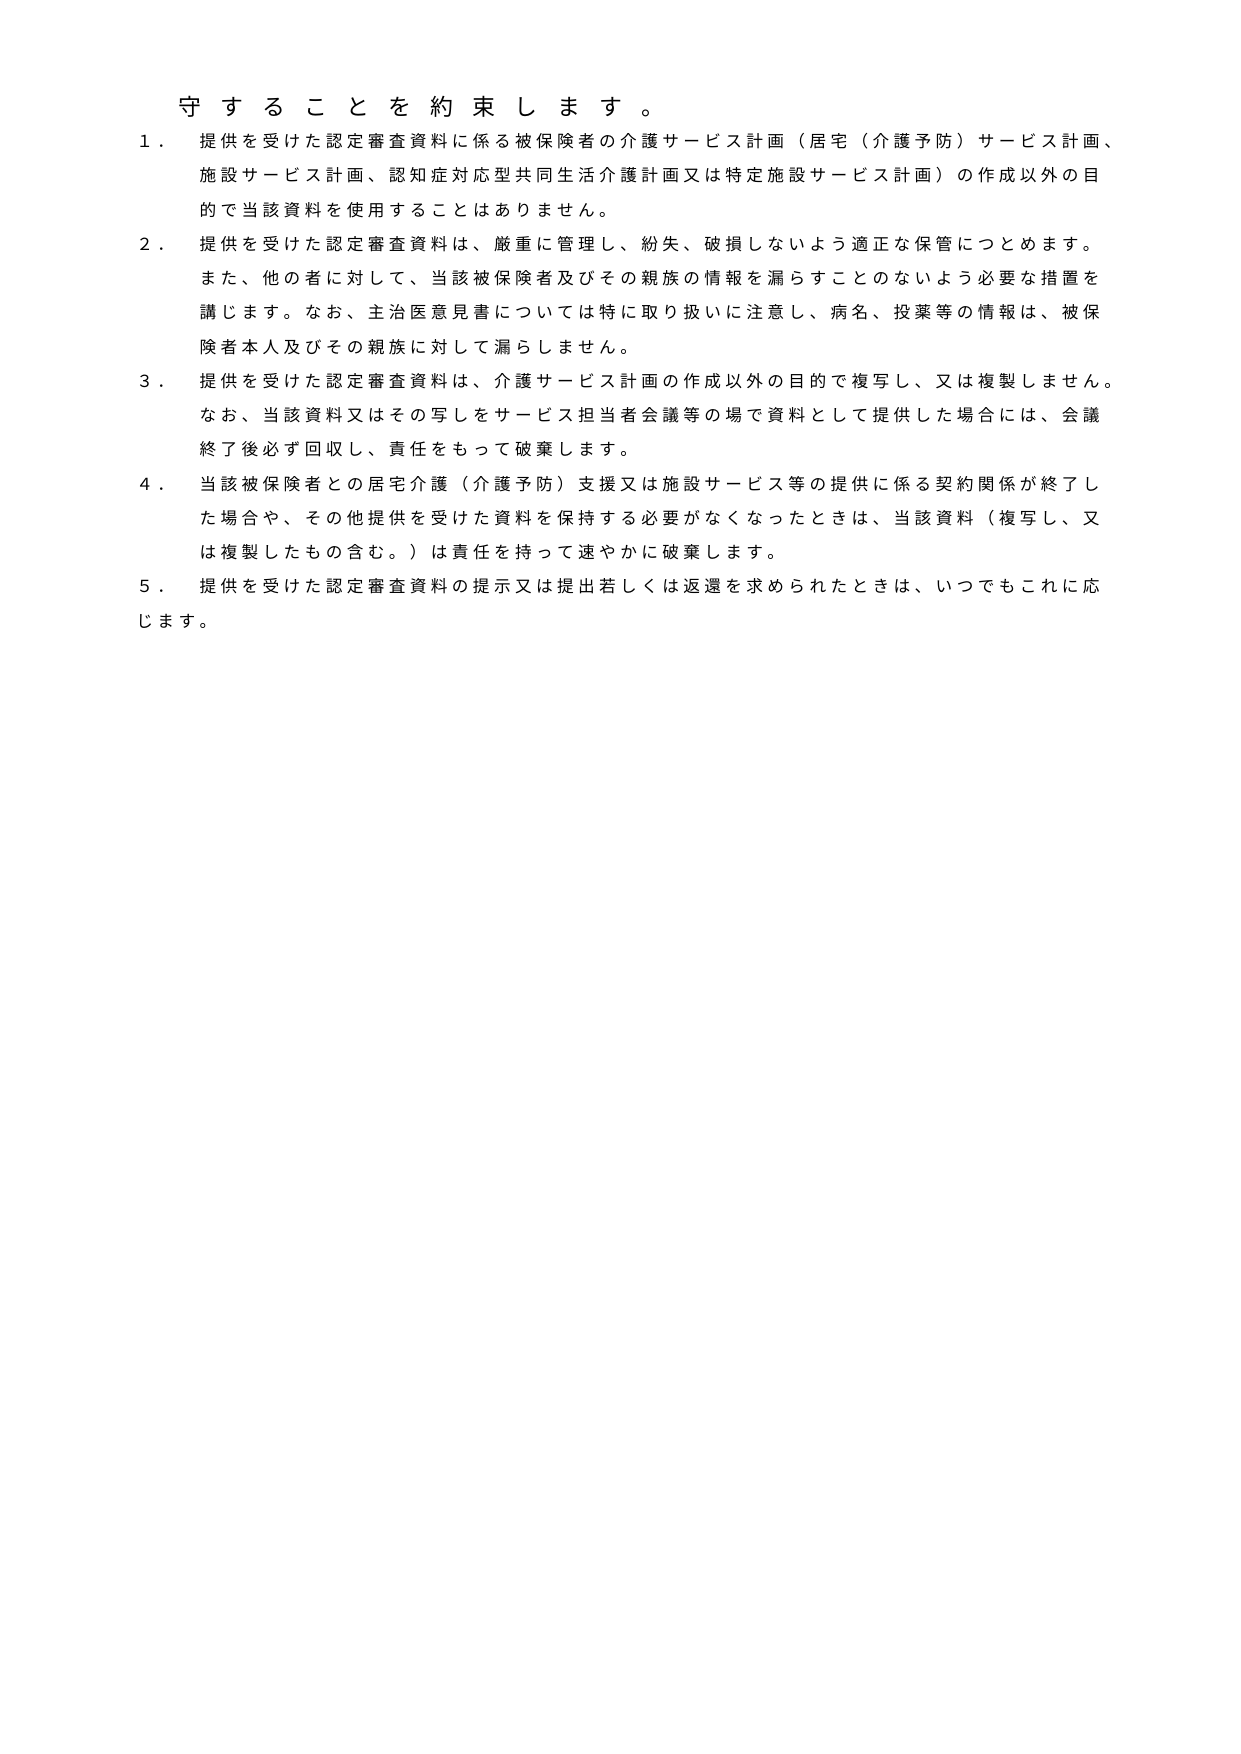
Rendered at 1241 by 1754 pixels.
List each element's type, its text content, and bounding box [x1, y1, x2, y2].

text ２． 提供を受けた認定審査資料は、厳重に管理し、紛失、破損しないよう適正な保管につとめます。また、他の者に対して、当該被保険者及びその親族の情報を漏らすことのないよう必要な措置を講じます。なお、主治医意見書については特に取り扱いに注意し、病名、投薬等の情報は、被保険者本人及びその親族に対して漏らしません。 [136, 226, 1104, 363]
text ３． 提供を受けた認定審査資料は、介護サービス計画の作成以外の目的で複写し、又は複製しません。なお、当該資料又はその写しをサービス担当者会議等の場で資料として提供した場合には、会議終了後必ず回収し、責任をもって破棄します。 [136, 363, 1104, 466]
text １． 提供を受けた認定審査資料に係る被保険者の介護サービス計画（居宅（介護予防）サービス計画、施設サービス計画、認知症対応型共同生活介護計画又は特定施設サービス計画）の作成以外の目的で当該資料を使用することはありません。 [136, 123, 1104, 226]
text ５． 提供を受けた認定審査資料の提示又は提出若しくは返還を求められたときは、いつでもこれに応じます。 [136, 568, 1104, 637]
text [136, 89, 1104, 123]
text ４． 当該被保険者との居宅介護（介護予防）支援又は施設サービス等の提供に係る契約関係が終了した場合や、その他提供を受けた資料を保持する必要がなくなったときは、当該資料（複写し、又は複製したもの含む。）は責任を持って速やかに破棄します。 [136, 466, 1104, 568]
